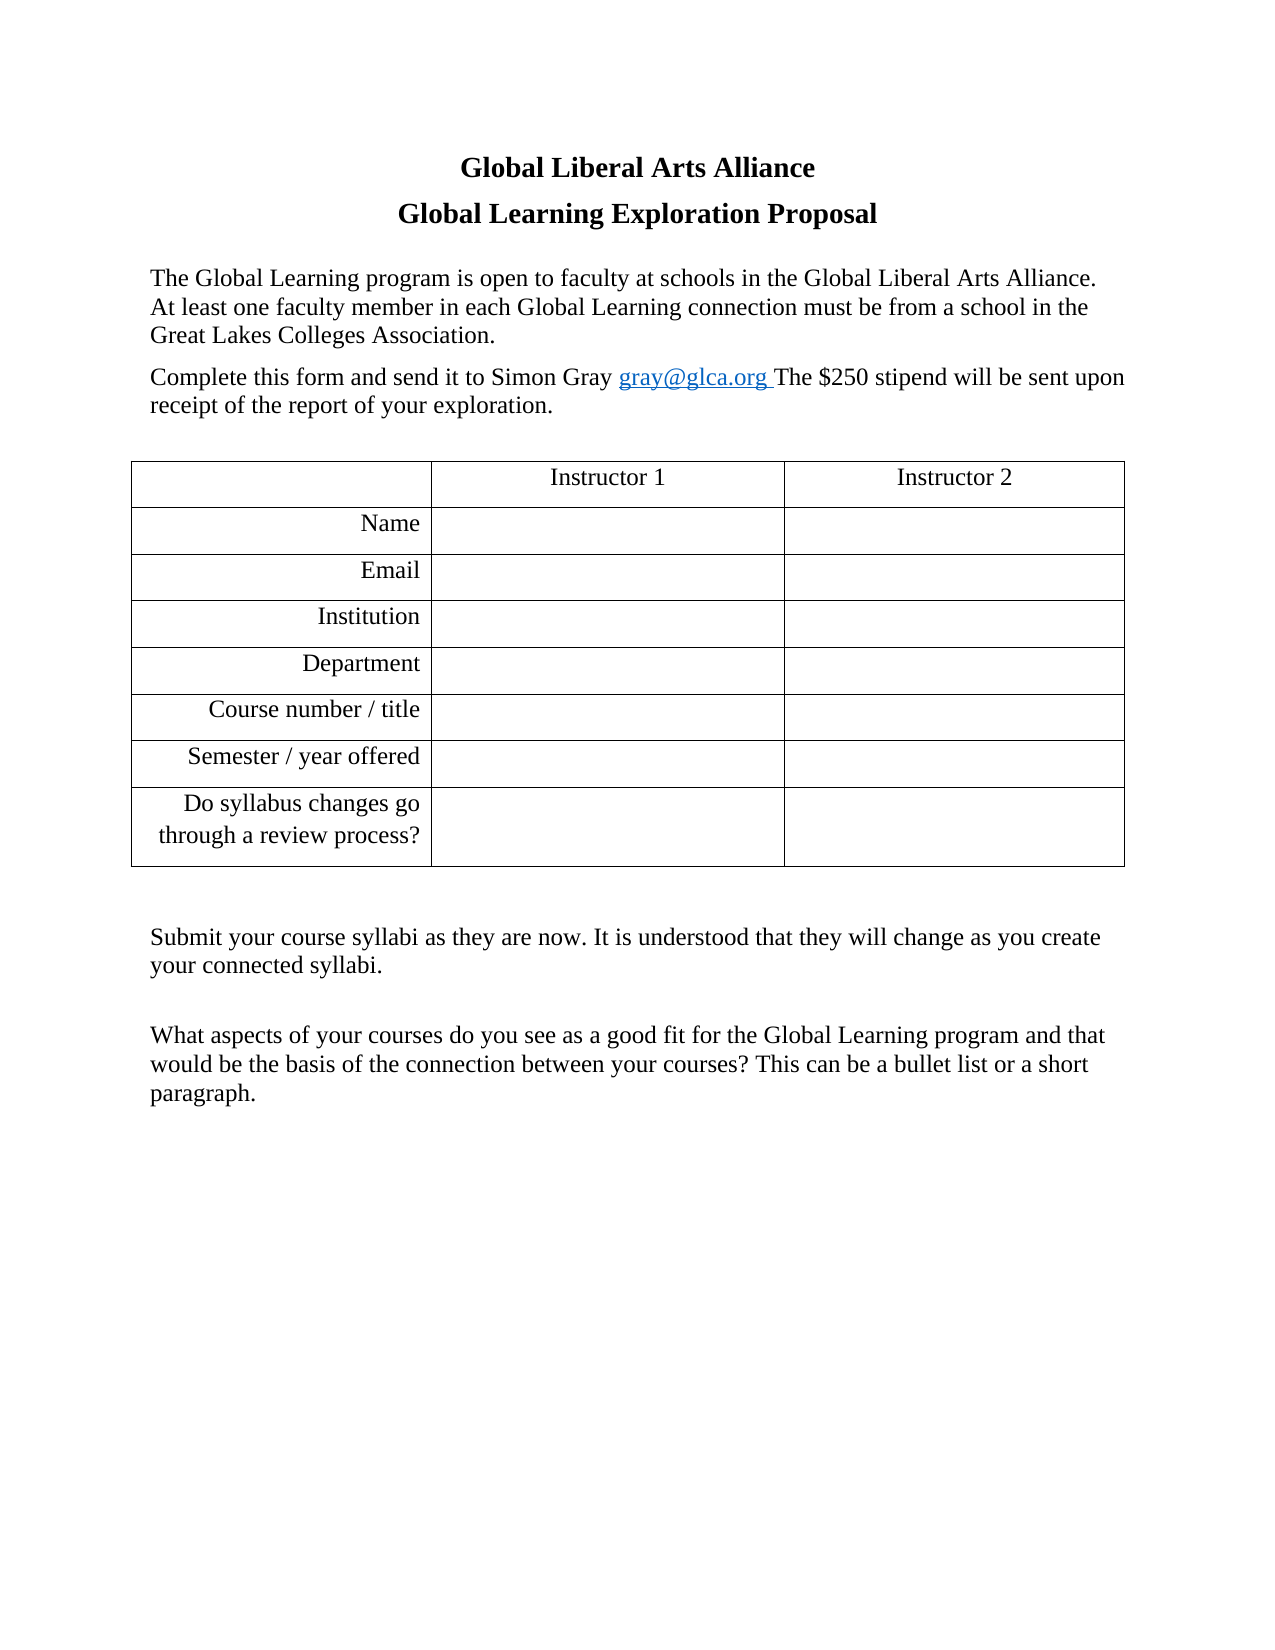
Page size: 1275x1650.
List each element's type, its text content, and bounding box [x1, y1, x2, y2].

table_cell [432, 741, 784, 787]
table_cell [785, 788, 1124, 866]
table_cell [432, 648, 784, 693]
text What aspects of your courses do you see as a good fit for the Global Learning program and that would be the basis of the connection between your courses? This can be a bullet list or a short paragraph. [150, 1021, 1125, 1107]
table_cell Name [132, 508, 431, 554]
table_cell [432, 508, 784, 554]
table_cell [785, 601, 1124, 647]
table_cell [432, 555, 784, 600]
table_header [132, 462, 431, 507]
table_cell [432, 601, 784, 647]
table_cell [432, 788, 784, 866]
table_header Instructor 2 [785, 462, 1124, 507]
table_cell [785, 695, 1124, 740]
text Complete this form and send it to Simon Gray gray@glca.org The $250 stipend will be sent upon receipt of the report of your exploration. [150, 362, 1125, 419]
table_cell Course number / title [132, 695, 431, 740]
table_cell Do syllabus changes go through a review process? [132, 788, 431, 866]
table_cell [785, 508, 1124, 554]
text The Global Learning program is open to faculty at schools in the Global Liberal Arts Alliance. At least one faculty member in each Global Learning connection must be from a school in the Great Lakes Colleges Association. [150, 263, 1125, 349]
text Global Liberal Arts Alliance [150, 150, 1125, 183]
text Global Learning Exploration Proposal [150, 196, 1125, 229]
table_cell Department [132, 648, 431, 693]
table_header Instructor 1 [432, 462, 784, 507]
table_cell Institution [132, 601, 431, 647]
table_cell [785, 648, 1124, 693]
table_cell Semester / year offered [132, 741, 431, 787]
table_cell Email [132, 555, 431, 600]
table_cell [785, 741, 1124, 787]
text Submit your course syllabi as they are now. It is understood that they will change as you create your connected syllabi. [150, 922, 1125, 979]
table_cell [785, 555, 1124, 600]
table_cell [432, 695, 784, 740]
